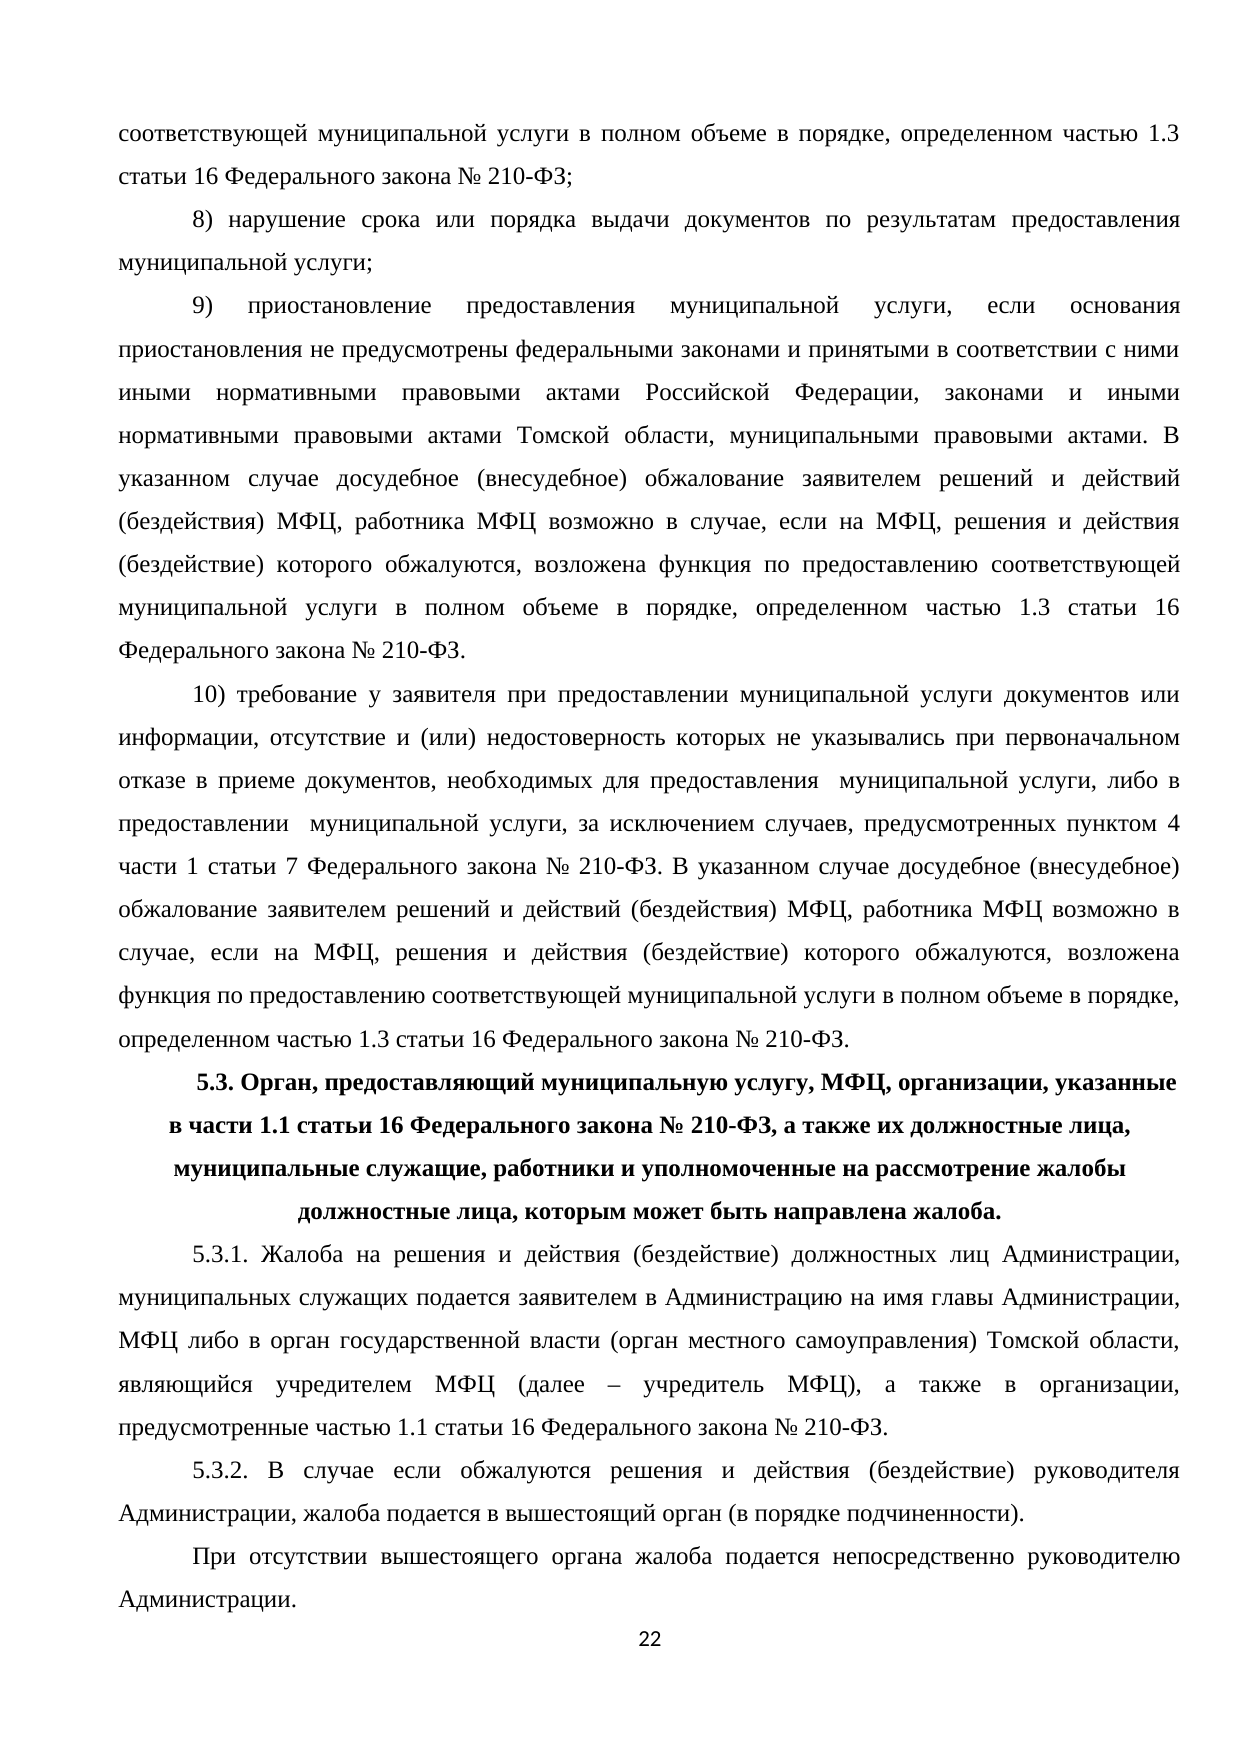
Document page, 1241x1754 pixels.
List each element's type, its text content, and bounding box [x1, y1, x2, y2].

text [118, 118, 1181, 190]
text 9) приостановление предоставления муниципальной услуги, если основания приостановления не предусмотрены федеральными законами и принятыми в соответствии с ними иными нормативными правовыми актами Российской Федерации, законами и иными нормативными правовыми актами Томской области, муниципальными правовыми актами. В указанном случае досудебное (внесудебное) обжалование заявителем решений и действий (бездействия) МФЦ, работника МФЦ возможно в случае, если на МФЦ, решения и действия (бездействие) которого обжалуются, возложена функция по предоставлению соответствующей муниципальной услуги в полном объеме в порядке, определенном частью 1.3 статьи 16 Федерального закона № 210-ФЗ. [118, 291, 1181, 664]
text 5.3.2. В случае если обжалуются решения и действия (бездействие) руководителя Администрации, жалоба подается в вышестоящий орган (в порядке подчиненности). [118, 1455, 1181, 1527]
text 5.3.1. Жалоба на решения и действия (бездействие) должностных лиц Администрации, муниципальных служащих подается заявителем в Администрацию на имя главы Администрации, МФЦ либо в орган государственной власти (орган местного самоуправления) Томской области, являющийся учредителем МФЦ (далее – учредитель МФЦ), а также в организации, предусмотренные частью 1.1 статьи 16 Федерального закона № 210-ФЗ. [118, 1239, 1181, 1441]
text 10) требование у заявителя при предоставлении муниципальной услуги документов или информации, отсутствие и (или) недостоверность которых не указывались при первоначальном отказе в приеме документов, необходимых для предоставления муниципальной услуги, либо в предоставлении муниципальной услуги, за исключением случаев, предусмотренных пунктом 4 части 1 статьи 7 Федерального закона № 210-ФЗ. В указанном случае досудебное (внесудебное) обжалование заявителем решений и действий (бездействия) МФЦ, работника МФЦ возможно в случае, если на МФЦ, решения и действия (бездействие) которого обжалуются, возложена функция по предоставлению соответствующей муниципальной услуги в полном объеме в порядке, определенном частью 1.3 статьи 16 Федерального закона № 210-ФЗ. [118, 679, 1181, 1052]
text 5.3. Орган, предоставляющий муниципальную услугу, МФЦ, организации, указанные в части 1.1 статьи 16 Федерального закона № 210-ФЗ, а также их должностные лица, муниципальные служащие, работники и уполномоченные на рассмотрение жалобы должностные лица, которым может быть направлена жалоба. [118, 1067, 1181, 1225]
text 8) нарушение срока или порядка выдачи документов по результатам предоставления муниципальной услуги; [118, 204, 1181, 276]
text При отсутствии вышестоящего органа жалоба подается непосредственно руководителю Администрации. [118, 1541, 1181, 1613]
